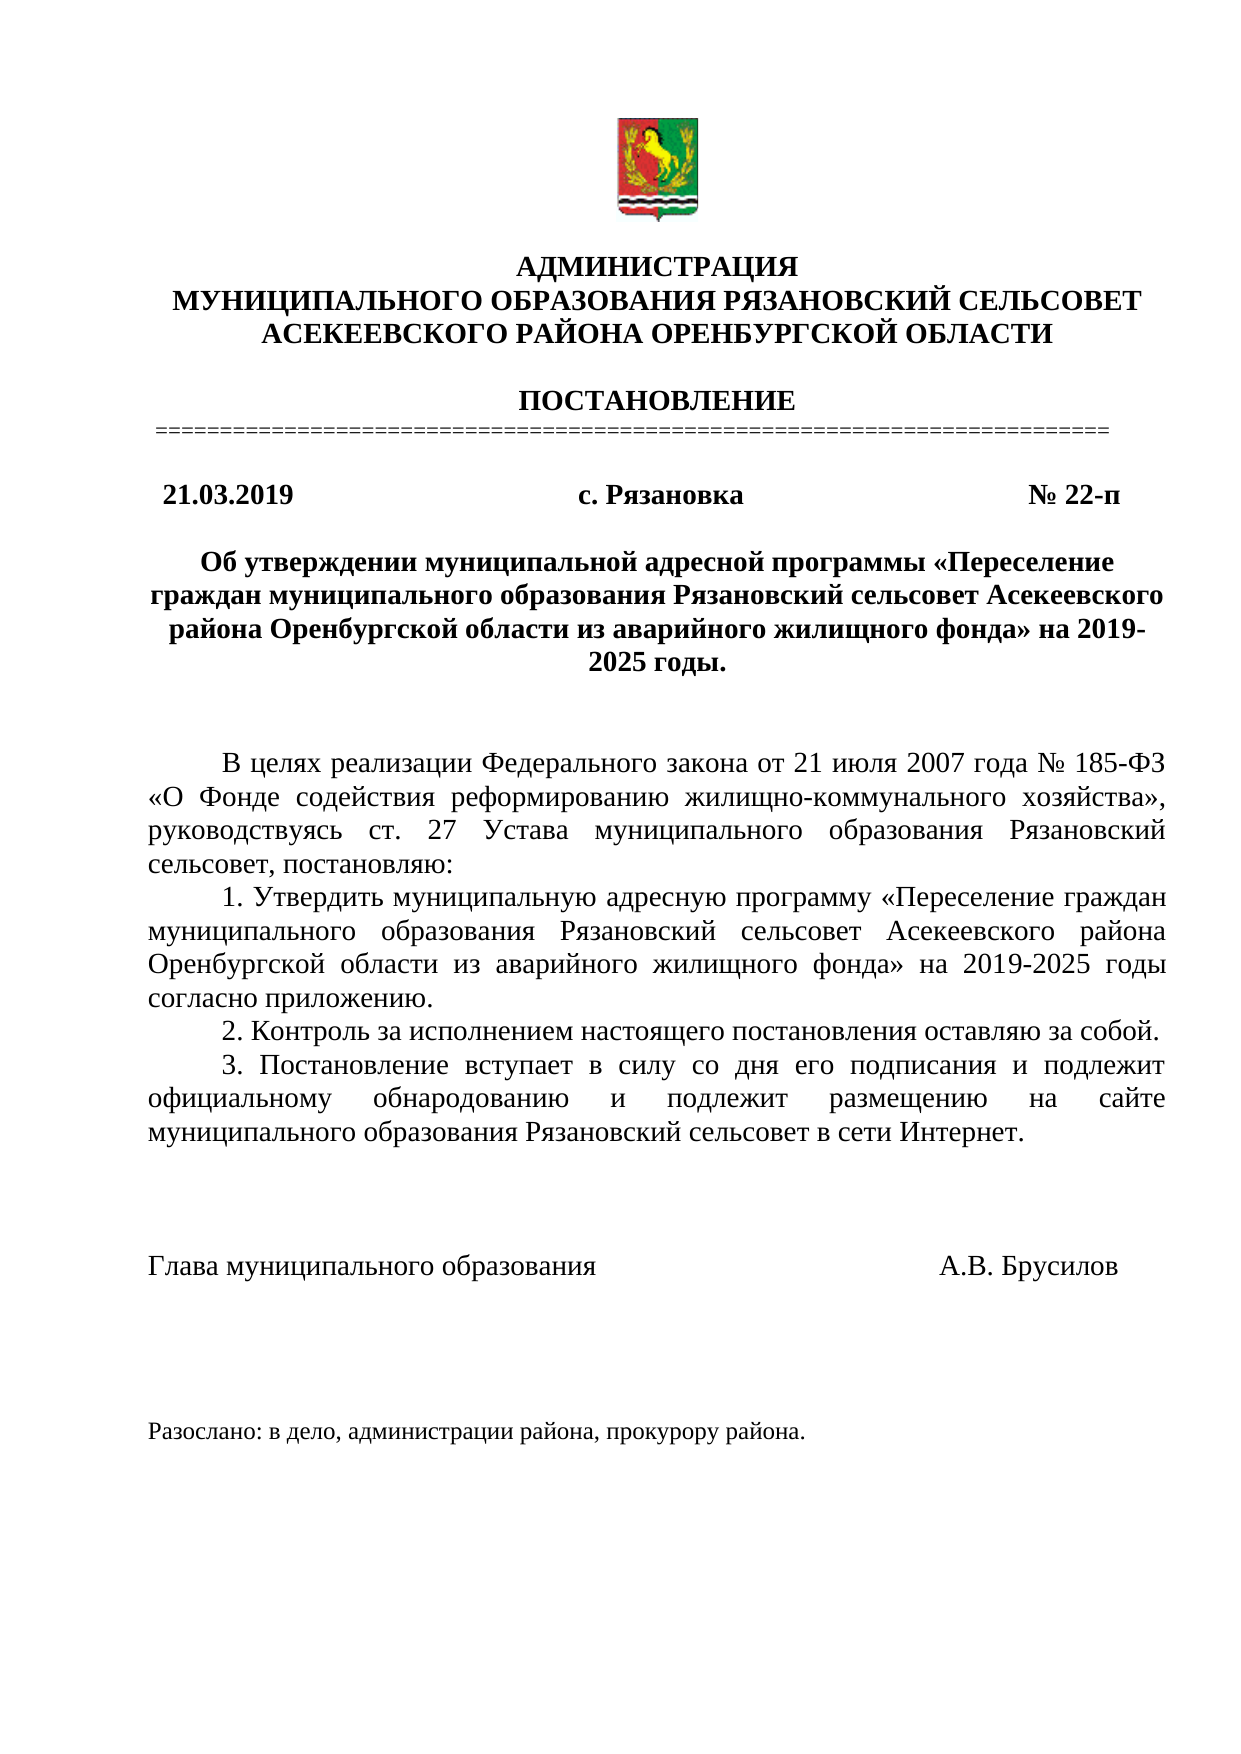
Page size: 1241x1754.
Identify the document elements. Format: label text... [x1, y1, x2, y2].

text 2. Контроль за исполнением настоящего постановления оставляю за собой. [148, 1013, 1167, 1047]
text В целях реализации Федерального закона от 21 июля 2007 года № 185-ФЗ «О Фонде содействия реформированию жилищно-коммунального хозяйства», руководствуясь ст. 27 Устава муниципального образования Рязановский сельсовет, постановляю: [148, 745, 1167, 879]
picture [616, 118, 699, 222]
text ПОСТАНОВЛЕНИЕ [148, 383, 1167, 417]
text 1. Утвердить муниципальную адресную программу «Переселение граждан муниципального образования Рязановский сельсовет Асекеевского района Оренбургской области из аварийного жилищного фонда» на 2019-2025 годы согласно приложению. [148, 879, 1167, 1013]
text Об утверждении муниципальной адресной программы «Переселение граждан муниципального образования Рязановский сельсовет Асекеевского района Оренбургской области из аварийного жилищного фонда» на 2019-2025 годы. [148, 544, 1167, 678]
text 3. Постановление вступает в силу со дня его подписания и подлежит официальному обнародованию и подлежит размещению на сайте муниципального образования Рязановский сельсовет в сети Интернет. [148, 1047, 1167, 1148]
text ========================================================================== [148, 417, 1167, 443]
text МУНИЦИПАЛЬНОГО ОБРАЗОВАНИЯ РЯЗАНОВСКИЙ СЕЛЬСОВЕТ АСЕКЕЕВСКОГО РАЙОНА ОРЕНБУРГСКОЙ ОБЛАСТИ [148, 283, 1167, 350]
text Разослано: в дело, администрации района, прокурору района. [148, 1416, 1167, 1445]
text Глава муниципального образования А.В. Брусилов [148, 1248, 1167, 1282]
text 21.03.2019 с. Рязановка № 22-п [148, 477, 1167, 510]
text АДМИНИСТРАЦИЯ [148, 249, 1167, 283]
